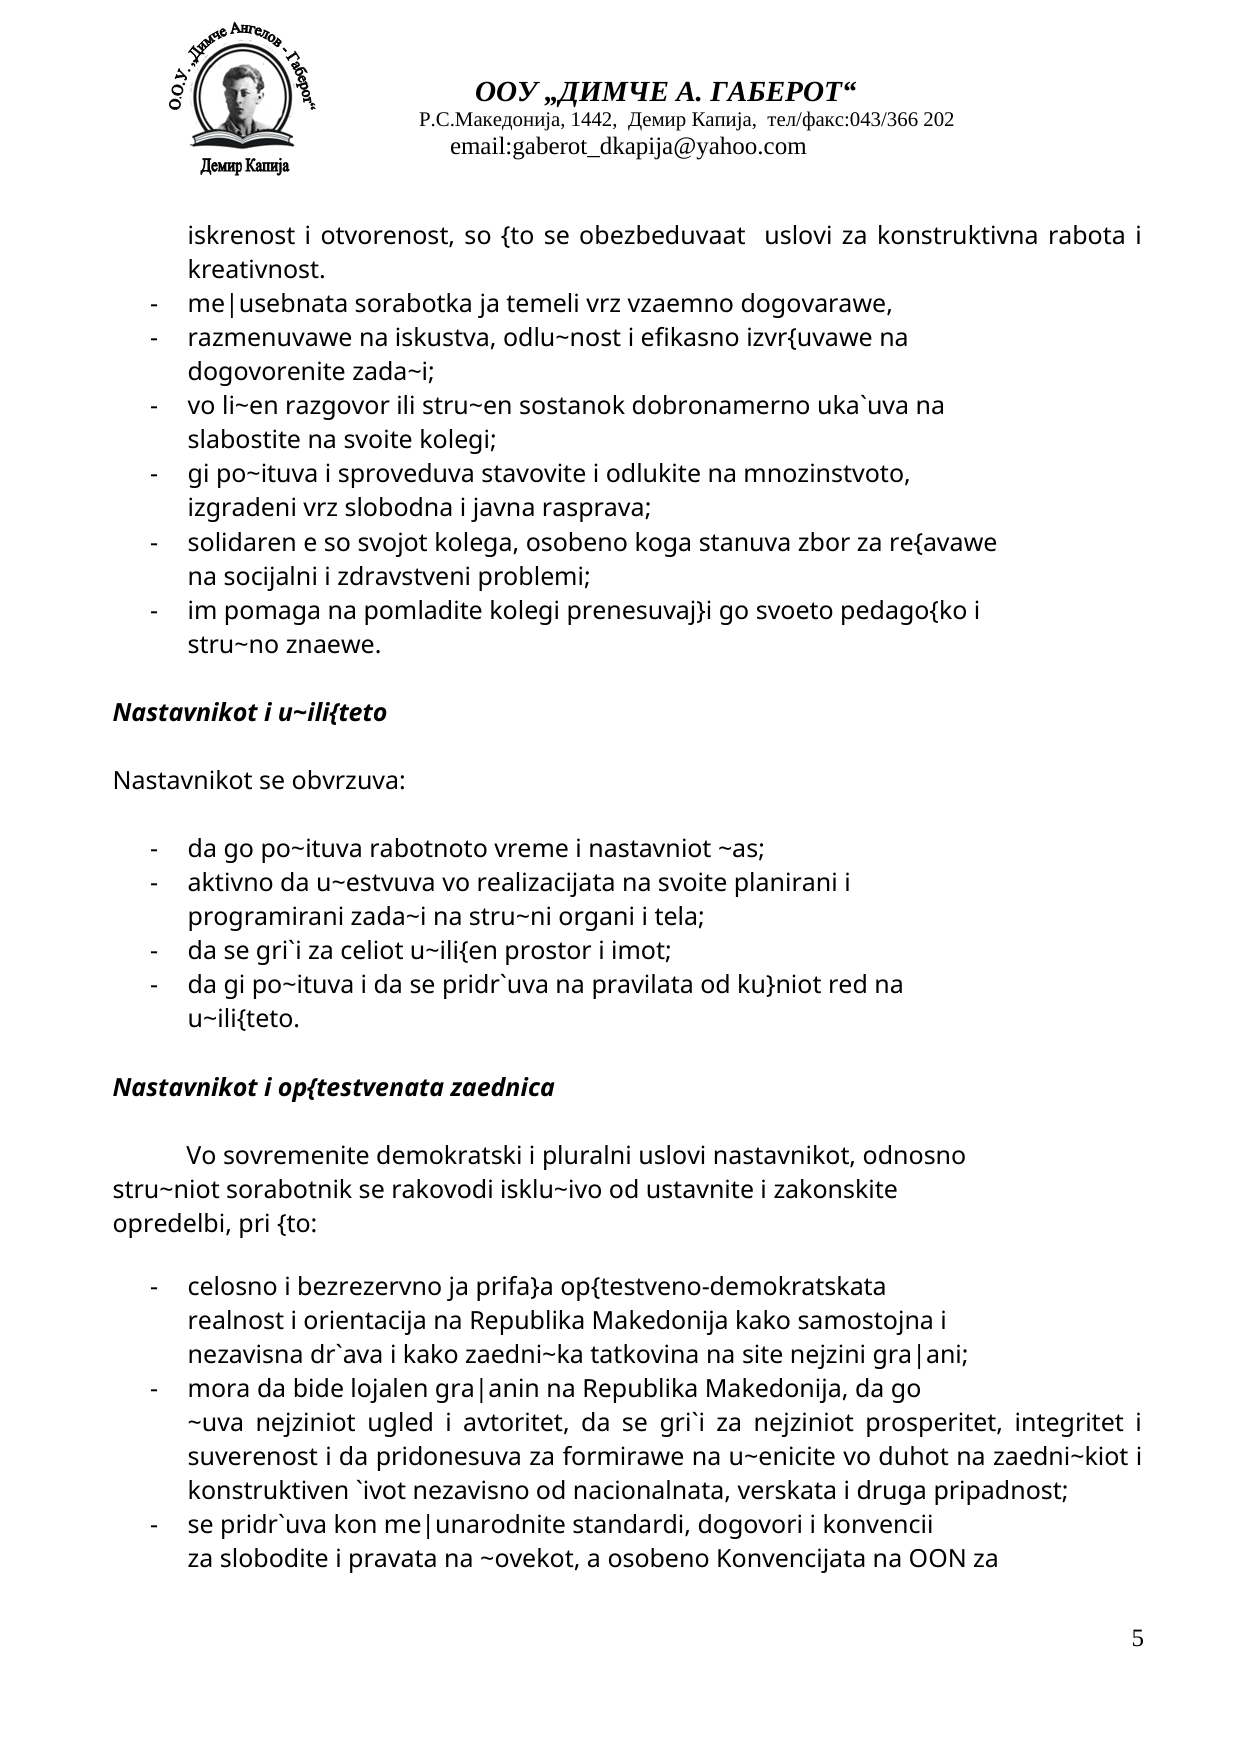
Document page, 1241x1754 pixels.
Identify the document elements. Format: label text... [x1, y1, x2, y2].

text opredelbi, pri {to: [112, 1205, 1144, 1239]
text Nastavnikot i op{testvenata zaednica [112, 1069, 1144, 1103]
list vo li~en razgovor ili stru~en sostanok dobronamerno uka`uva na [150, 388, 1144, 422]
list im pomaga na pomladite kolegi prenesuvaj}i go svoeto pedago{ko i [150, 592, 1144, 626]
list da gi po~ituva i da se pridr`uva na pravilata od ku}niot red na [150, 967, 1144, 1001]
list razmenuvawe na iskustva, odlu~nost i efikasno izvr{uvawe na [150, 320, 1144, 354]
list aktivno da u~estvuva vo realizacijata na svoite planirani i [150, 865, 1144, 899]
list se pridr`uva kon me|unarodnite standardi, dogovori i konvencii [150, 1507, 1144, 1541]
text stru~niot sorabotnik se rakovodi isklu~ivo od ustavnite i zakonskite [112, 1171, 1144, 1205]
list stru~no znaewe. [187, 626, 1144, 660]
text Nastavnikot i u~ili{teto [112, 694, 1144, 728]
list celosno i bezrezervno ja prifa}a op{testveno-demokratskata [150, 1268, 1144, 1302]
list da go po~ituva rabotnoto vreme i nastavniot ~as; [150, 831, 1144, 865]
list slabostite na svoite kolegi; [187, 422, 1144, 456]
list programirani zada~i na stru~ni organi i tela; [187, 899, 1144, 933]
list realnost i orientacija na Republika Makedonija kako samostojna i [187, 1302, 1144, 1336]
list iskrenost i otvorenost, so {to se obezbeduvaat uslovi za konstruktivna rabota i kreativnost. [187, 218, 1144, 286]
text Vo sovremenite demokratski i pluralni uslovi nastavnikot, odnosno [112, 1137, 1144, 1171]
text Nastavnikot se obvrzuva: [112, 763, 1144, 797]
list nezavisna dr`ava i kako zaedni~ka tatkovina na site nejzini gra|ani; [187, 1336, 1144, 1370]
list na socijalni i zdravstveni problemi; [187, 558, 1144, 592]
list u~ili{teto. [187, 1001, 1144, 1035]
list da se gri`i za celiot u~ili{en prostor i imot; [150, 933, 1144, 967]
list mora da bide lojalen gra|anin na Republika Makedonija, da go [150, 1370, 1144, 1404]
list me|usebnata sorabotka ja temeli vrz vzaemno dogovarawe, [150, 286, 1144, 320]
list solidaren e so svojot kolega, osobeno koga stanuva zbor za re{avawe [150, 524, 1144, 558]
list gi po~ituva i sproveduva stavovite i odlukite na mnozinstvoto, [150, 456, 1144, 490]
list izgradeni vrz slobodna i javna rasprava; [187, 490, 1144, 524]
list dogovorenite zada~i; [187, 354, 1144, 388]
picture [159, 14, 324, 183]
list ~uva nejziniot ugled i avtoritet, da se gri`i za nejziniot prosperitet, integritet i suverenost i da pridonesuva za formirawe na u~enicite vo duhot na zaedni~kiot i konstruktiven `ivot nezavisno od nacionalnata, verskata i druga pripadnost; [187, 1404, 1144, 1507]
list za slobodite i pravata na ~ovekot, a osobeno Konvencijata na OON za [187, 1541, 1144, 1575]
